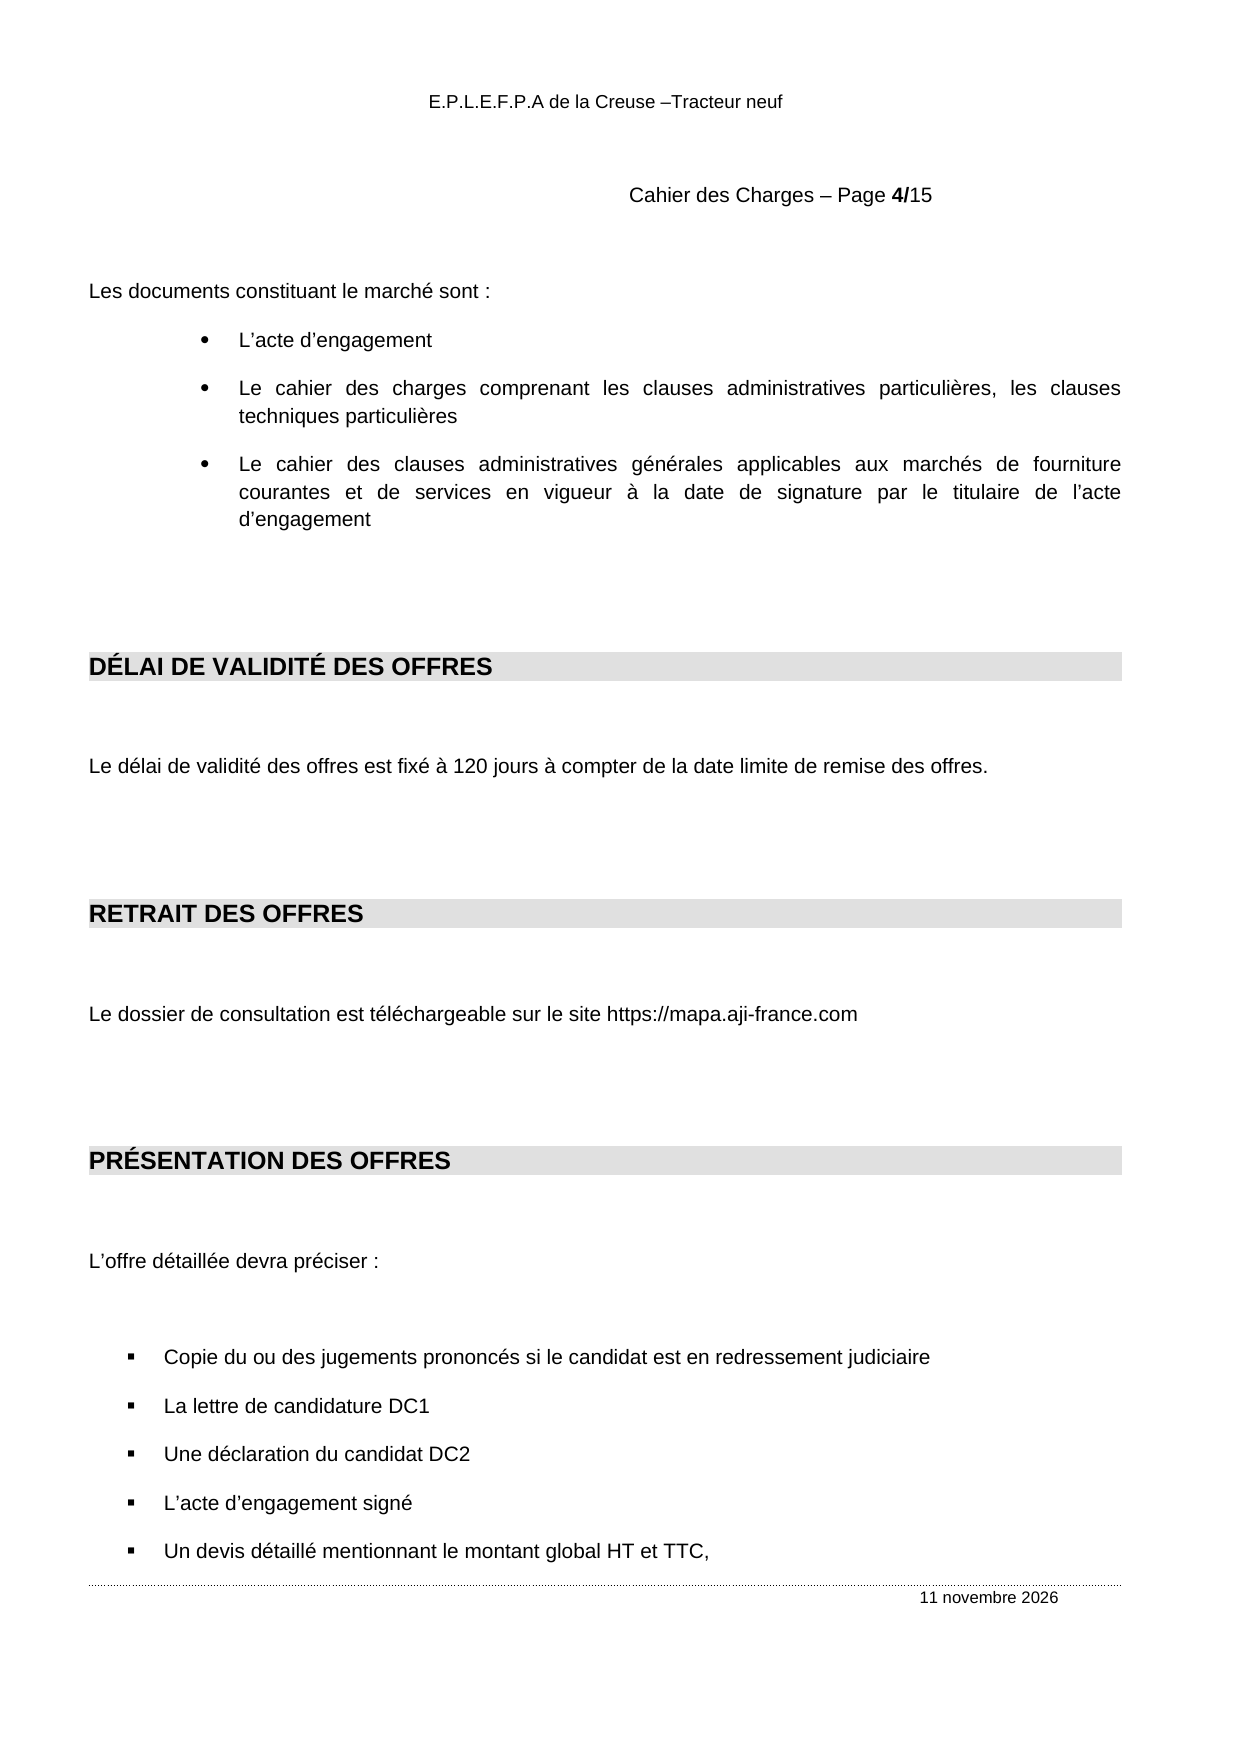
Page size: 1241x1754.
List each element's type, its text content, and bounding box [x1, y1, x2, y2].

text Les documents constituant le marché sont : [89, 279, 1122, 303]
text Le délai de validité des offres est fixé à 120 jours à compter de la date limite de remise des offres. [89, 754, 1122, 778]
text Le dossier de consultation est téléchargeable sur le site https://mapa.aji-france.com [89, 1001, 1122, 1025]
list L’acte d’engagement [201, 327, 1122, 352]
subtitle Retrait des offres [89, 899, 1122, 928]
list Une déclaration du candidat DC2 [126, 1442, 1122, 1466]
list Copie du ou des jugements prononcés si le candidat est en redressement judiciaire [126, 1345, 1122, 1369]
list L’acte d’engagement signé [126, 1491, 1122, 1514]
subtitle Délai de validité des offres [89, 652, 1122, 681]
list Le cahier des charges comprenant les clauses administratives particulières, les clauses techniques particulières [201, 376, 1122, 427]
list Un devis détaillé mentionnant le montant global HT et TTC, [126, 1539, 1122, 1563]
list Le cahier des clauses administratives générales applicables aux marchés de fourniture courantes et de services en vigueur à la date de signature par le titulaire de l’acte d’engagement [201, 452, 1122, 531]
list La lettre de candidature DC1 [126, 1394, 1122, 1418]
subtitle Présentation des offres [89, 1146, 1122, 1175]
text L’offre détaillée devra préciser : [89, 1248, 1122, 1272]
